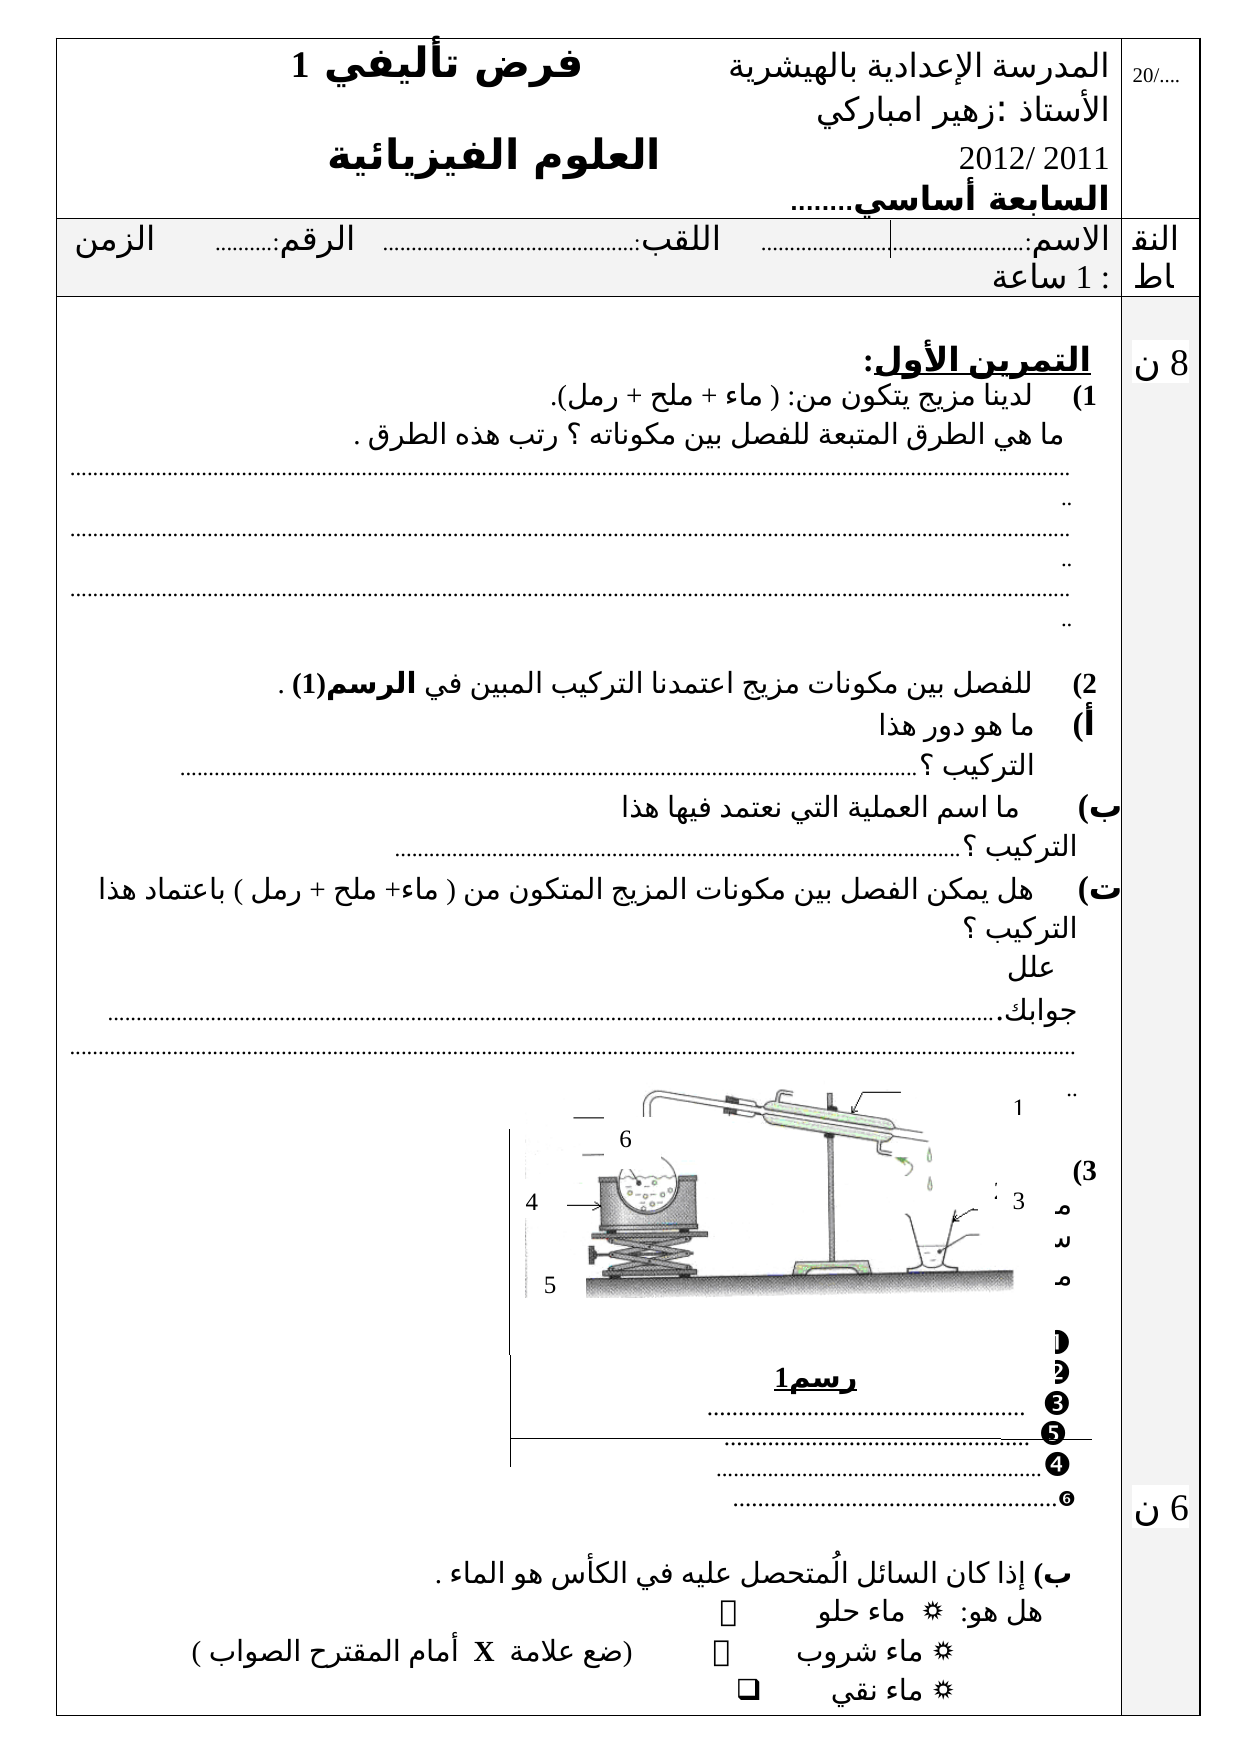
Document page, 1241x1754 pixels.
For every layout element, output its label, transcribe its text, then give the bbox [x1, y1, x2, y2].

table_header المدرسة الإعدادية بالهيشرية فرض تأليفي 1 الأستاذ :زهير امباركي 2011 /2012 العلوم الفيزيائية السابعة أساسي........ [57, 39, 1121, 218]
table_cell النقاط [1122, 219, 1199, 296]
table_cell الاسم:.............................................. اللقب:............................................ الرقم:.......... الزمن : 1 ساعة [57, 219, 1121, 296]
table_cell 8 ن 6 ن 6 ن [1122, 297, 1199, 1715]
table_header 20/.... [1122, 39, 1199, 218]
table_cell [57, 297, 1121, 1715]
